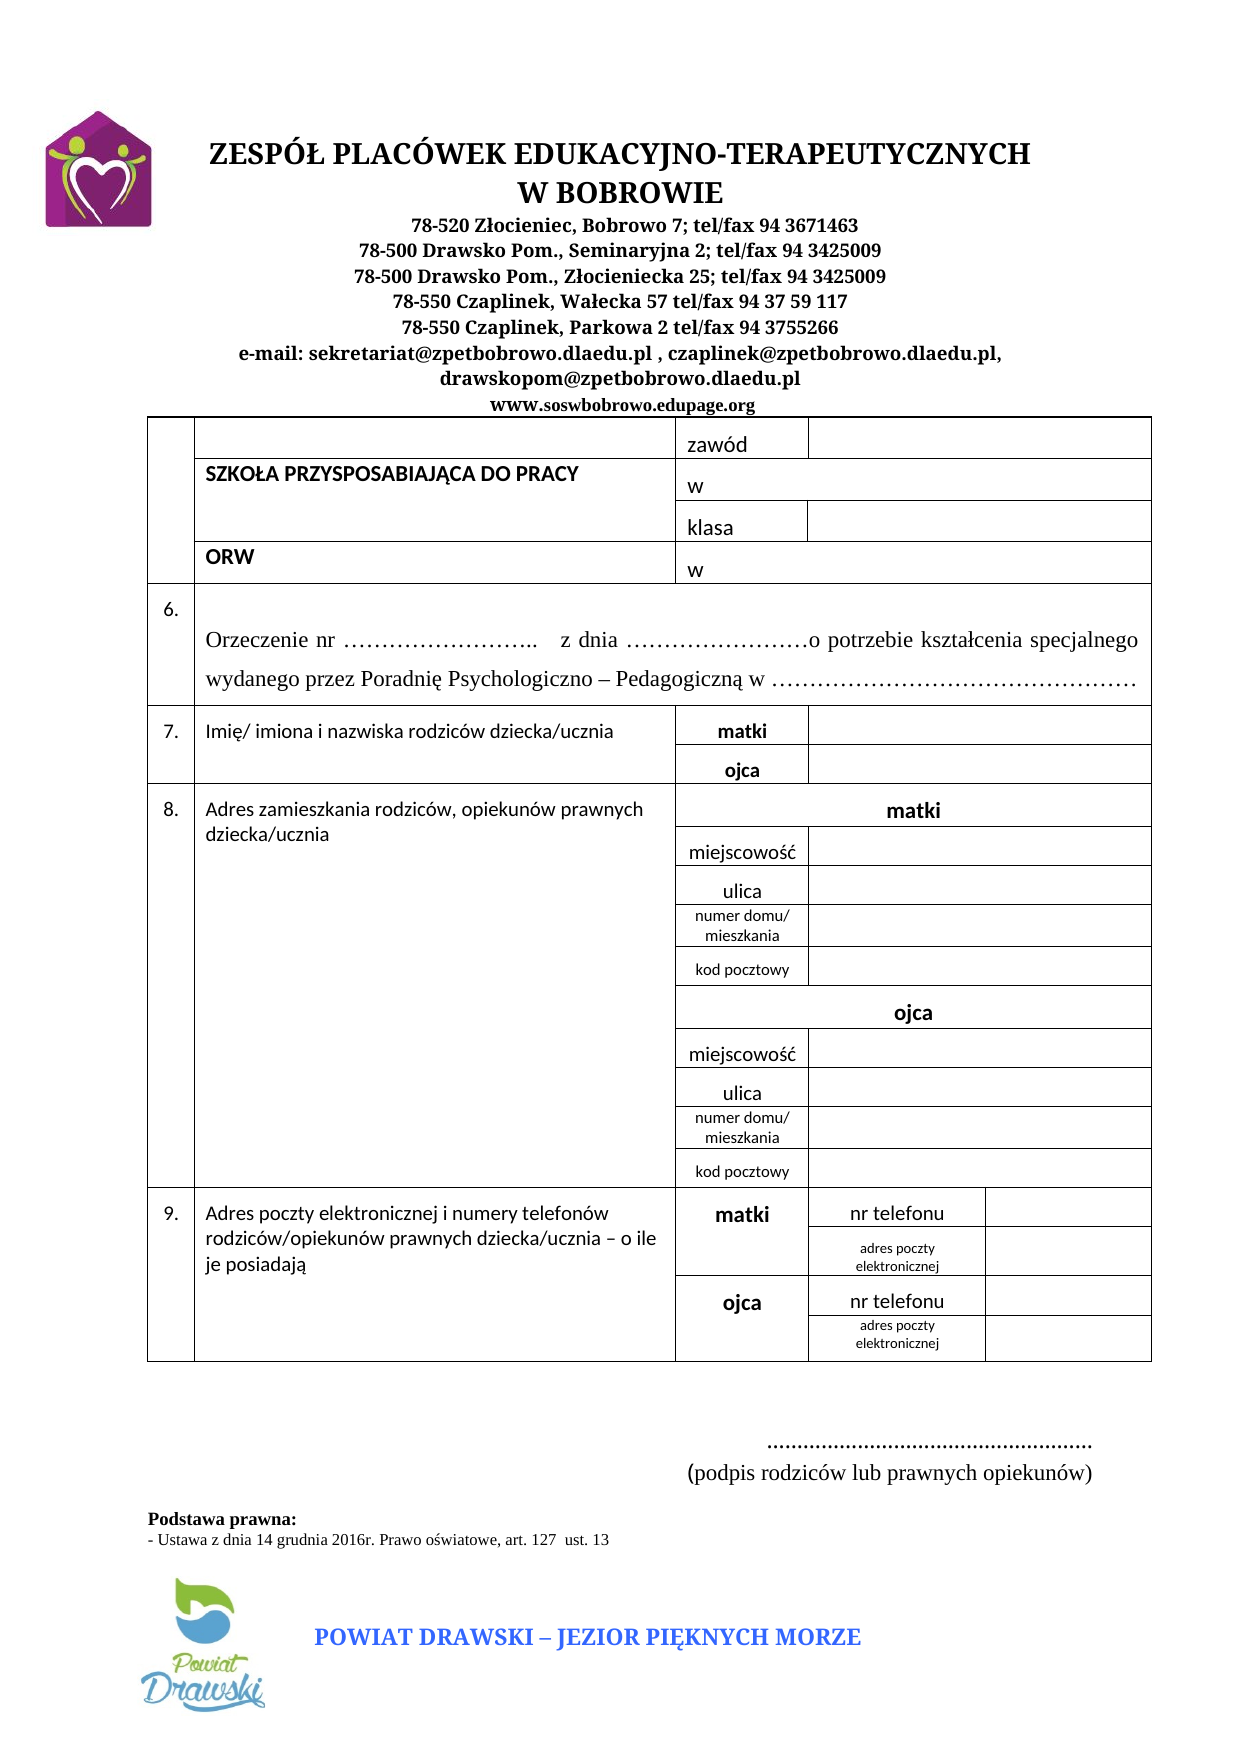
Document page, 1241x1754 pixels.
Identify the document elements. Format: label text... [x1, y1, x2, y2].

text Podstawa prawna: [148, 1508, 1092, 1530]
table_cell ojca [676, 1276, 808, 1361]
table_cell [809, 745, 1151, 783]
table_cell matki [676, 784, 1151, 826]
text - Ustawa z dnia 14 grudnia 2016r. Prawo oświatowe, art. 127 ust. 13 [148, 1530, 1092, 1549]
picture [137, 1576, 265, 1716]
table_cell ojca [676, 745, 808, 783]
table_cell [809, 1029, 1151, 1067]
table_cell adres poczty elektronicznej [809, 1227, 985, 1275]
table_cell klasa [676, 501, 807, 541]
table_cell Adres poczty elektronicznej i numery telefonów rodziców/opiekunów prawnych dziecka/ucznia – o ile je posiadają [195, 1188, 675, 1361]
text ……………………………………………… [148, 1424, 1092, 1455]
table_cell ulica [676, 1068, 808, 1106]
table_cell [809, 1149, 1151, 1187]
table_cell SZKOŁA PRZYSPOSABIAJĄCA DO PRACY [195, 459, 675, 541]
table_cell 6. [148, 584, 194, 705]
table_cell [986, 1316, 1151, 1361]
table_cell [809, 947, 1151, 984]
table_cell Imię/ imiona i nazwiska rodziców dziecka/ucznia [195, 706, 675, 783]
table_cell kod pocztowy [676, 1149, 808, 1187]
table_cell numer domu/ mieszkania [676, 1107, 808, 1148]
table_cell numer domu/ mieszkania [676, 905, 808, 946]
table_cell matki [676, 1188, 808, 1275]
table_cell w [676, 542, 1151, 583]
table_cell nr telefonu [809, 1188, 985, 1226]
table_cell ojca [676, 986, 1151, 1028]
table_cell miejscowość [676, 827, 808, 865]
table_cell 8. [148, 784, 194, 1187]
table_cell [986, 1276, 1151, 1315]
table_cell ORW [195, 542, 675, 583]
table_cell [986, 1227, 1151, 1275]
table_cell nr telefonu [809, 1276, 985, 1315]
table_cell w [676, 459, 1151, 499]
table_cell [809, 866, 1151, 904]
table_cell [809, 1107, 1151, 1148]
table_cell [809, 418, 1151, 458]
table_cell [809, 706, 1151, 744]
table_cell Adres zamieszkania rodziców, opiekunów prawnych dziecka/ucznia [195, 784, 675, 1187]
table_cell matki [676, 706, 808, 744]
table_cell zawód [676, 418, 808, 458]
table_cell [809, 1068, 1151, 1106]
table_cell [809, 905, 1151, 946]
text (podpis rodziców lub prawnych opiekunów) [148, 1455, 1092, 1487]
table_cell ulica [676, 866, 808, 904]
table_cell miejscowość [676, 1029, 808, 1067]
table_cell [808, 501, 1151, 541]
table_cell 9. [148, 1188, 194, 1361]
table_cell kod pocztowy [676, 947, 808, 984]
table_cell [986, 1188, 1151, 1226]
table_cell [809, 827, 1151, 865]
table_cell 7. [148, 706, 194, 783]
picture [31, 99, 158, 236]
table_cell Orzeczenie nr …………………….. z dnia ……………………o potrzebie kształcenia specjalnego wydanego przez Poradnię Psychologiczno – Pedagogiczną w ………………………………………… [195, 584, 1151, 705]
table_cell adres poczty elektronicznej [809, 1316, 985, 1361]
